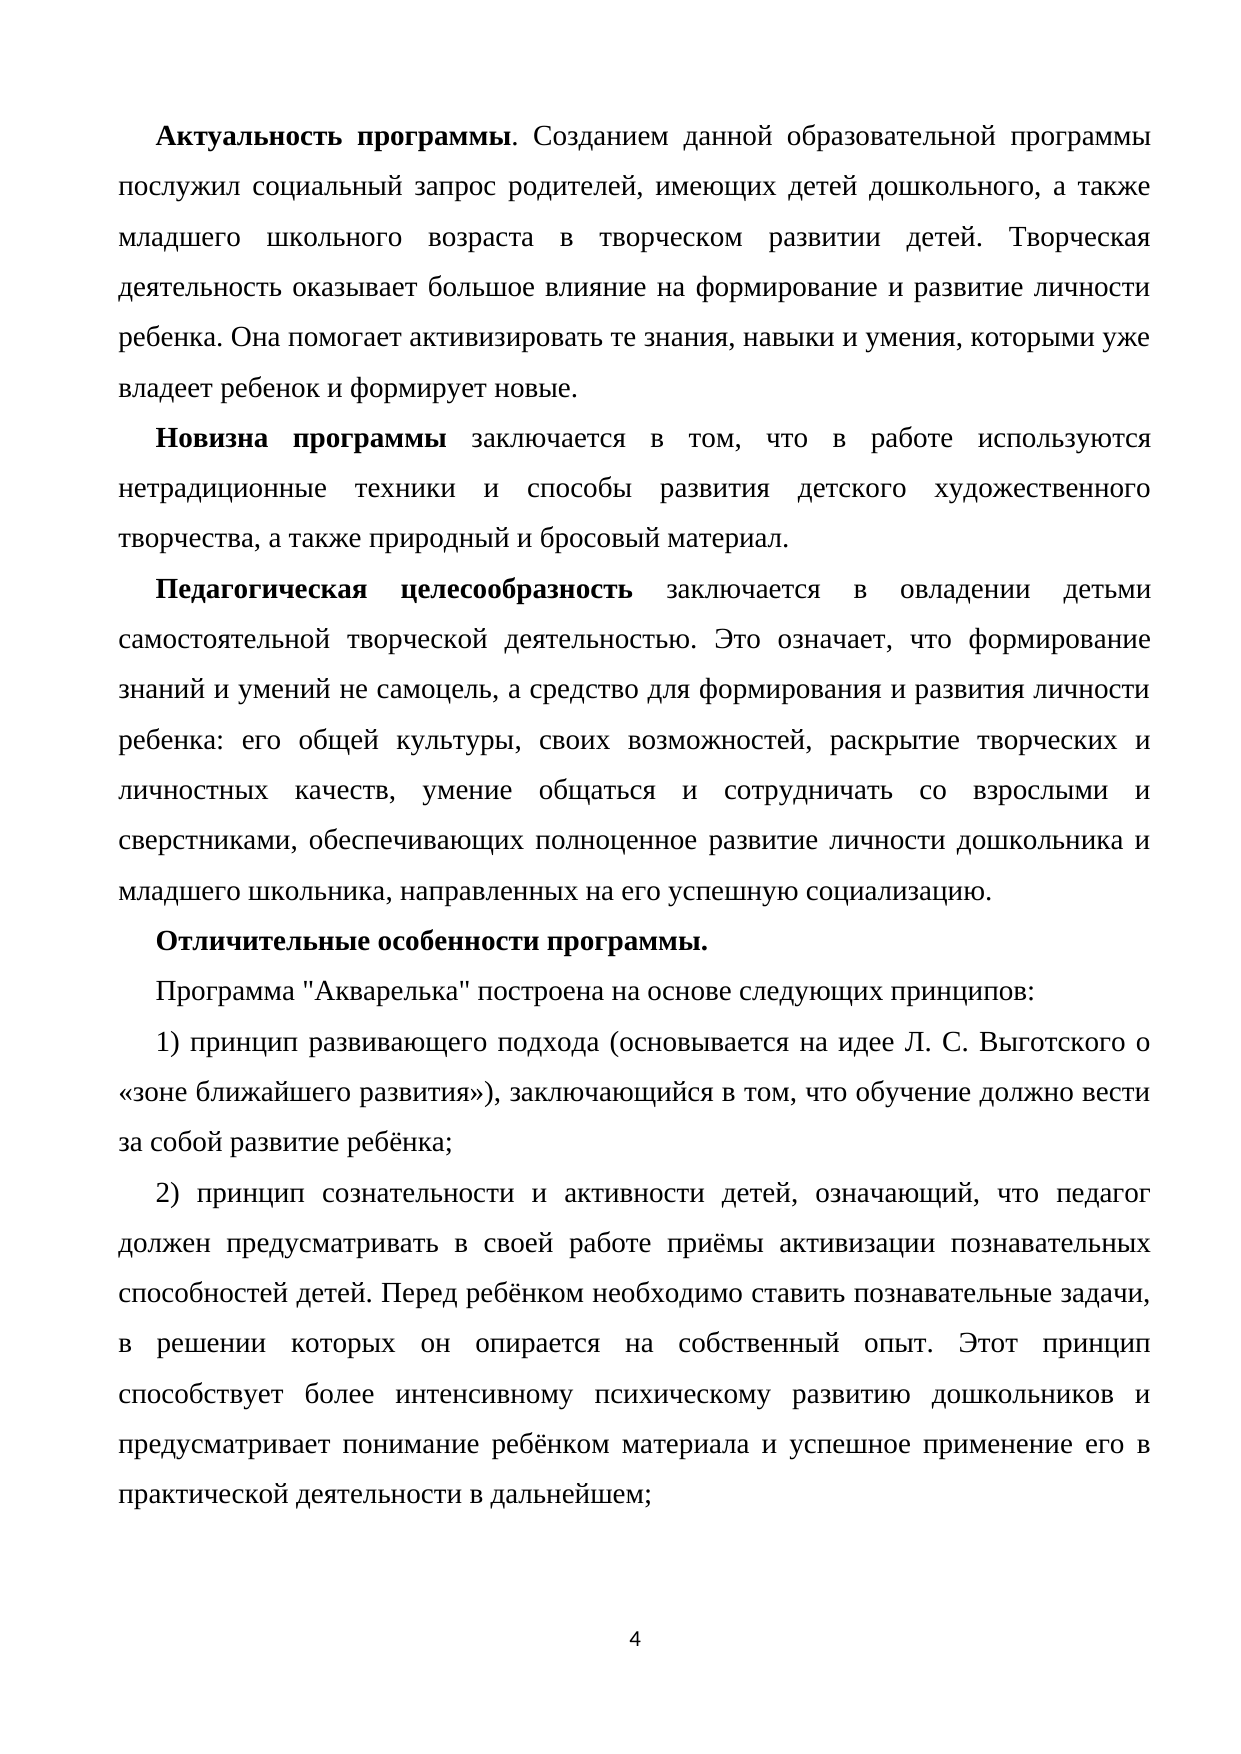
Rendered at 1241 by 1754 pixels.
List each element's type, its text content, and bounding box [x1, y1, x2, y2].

text Актуальность программы. Созданием данной образовательной программы послужил социальный запрос родителей, имеющих детей дошкольного, а также младшего школьного возраста в творческом развитии детей. Творческая деятельность оказывает большое влияние на формирование и развитие личности ребенка. Она помогает активизировать те знания, навыки и умения, которыми уже владеет ребенок и формирует новые. [118, 118, 1152, 403]
text 2) принцип сознательности и активности детей, означающий, что педагог должен предусматривать в своей работе приёмы активизации познавательных способностей детей. Перед ребёнком необходимо ставить познавательные задачи, в решении которых он опирается на собственный опыт. Этот принцип способствует более интенсивному психическому развитию дошкольников и предусматривает понимание ребёнком материала и успешное применение его в практической деятельности в дальнейшем; [118, 1175, 1152, 1510]
text Программа "Акварелька" построена на основе следующих принципов: [118, 973, 1152, 1007]
text Отличительные особенности программы. [118, 923, 1152, 957]
text 1) принцип развивающего подхода (основывается на идее Л. С. Выготского о «зоне ближайшего развития»), заключающийся в том, что обучение должно вести за собой развитие ребёнка; [118, 1024, 1152, 1158]
text Педагогическая целесообразность заключается в овладении детьми самостоятельной творческой деятельностью. Это означает, что формирование знаний и умений не самоцель, а средство для формирования и развития личности ребенка: его общей культуры, своих возможностей, раскрытие творческих и личностных качеств, умение общаться и сотрудничать со взрослыми и сверстниками, обеспечивающих полноценное развитие личности дошкольника и младшего школьника, направленных на его успешную социализацию. [118, 571, 1152, 906]
text Новизна программы заключается в том, что в работе используются нетрадиционные техники и способы развития детского художественного творчества, а также природный и бросовый материал. [118, 420, 1152, 554]
